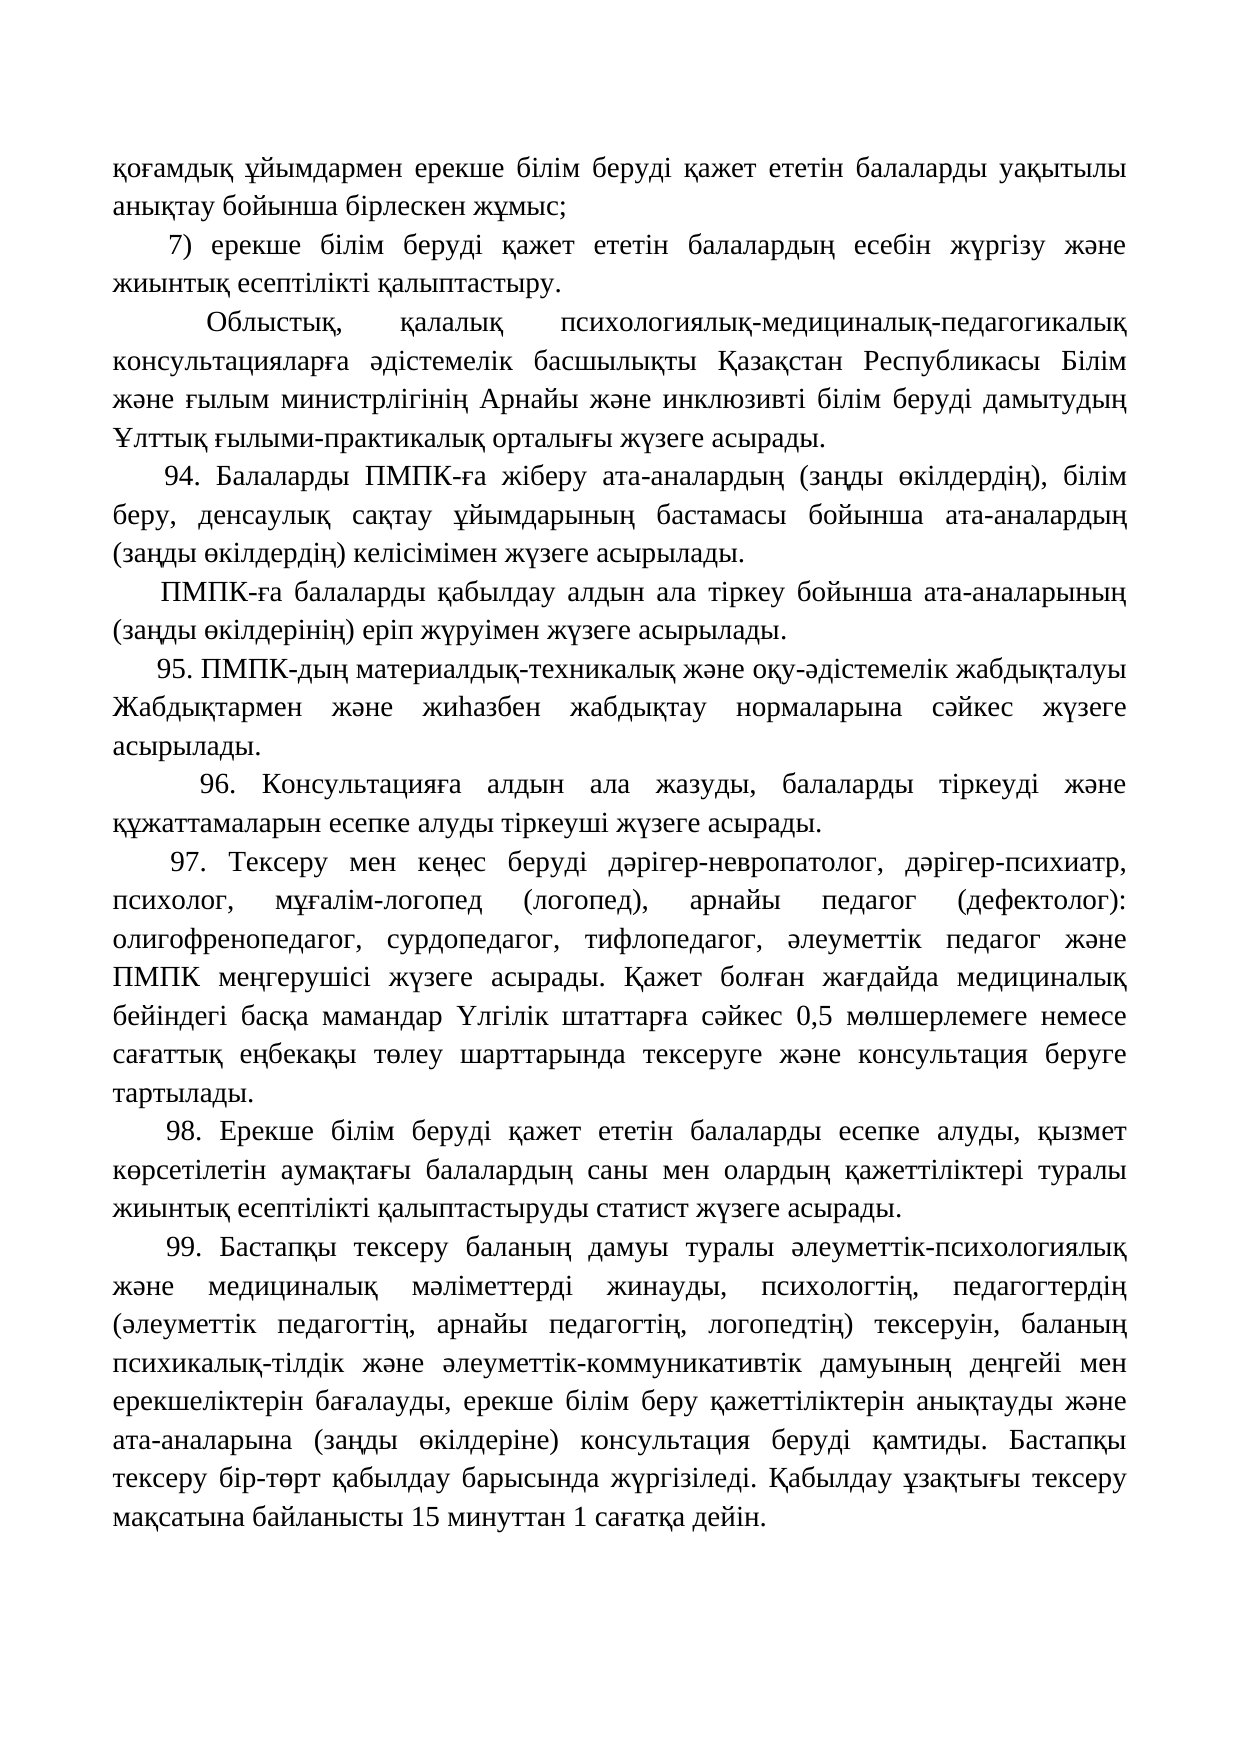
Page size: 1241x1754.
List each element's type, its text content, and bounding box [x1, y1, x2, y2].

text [112, 150, 1128, 222]
text ПМПК-ға балаларды қабылдау алдын ала тіркеу бойынша ата-аналарының (заңды өкілдерінің) еріп жүруімен жүзеге асырылады. [112, 574, 1128, 646]
text 99. Бастапқы тексеру баланың дамуы туралы әлеуметтік-психологиялық және медициналық мәліметтерді жинауды, психологтің, педагогтердің (әлеуметтік педагогтің, арнайы педагогтің, логопедтің) тексеруін, баланың психикалық-тілдік және әлеуметтік-коммуникативтік дамуының деңгейі мен ерекшеліктерін бағалауды, ерекше білім беру қажеттіліктерін анықтауды және ата-аналарына (заңды өкілдеріне) консультация беруді қамтиды. Бастапқы тексеру бір-төрт қабылдау барысында жүргізіледі. Қабылдау ұзақтығы тексеру мақсатына байланысты 15 минуттан 1 сағатқа дейін. [112, 1229, 1128, 1532]
text 95. ПМПК-дың материалдық-техникалық және оқу-әдістемелік жабдықталуы Жабдықтармен және жиһазбен жабдықтау нормаларына сәйкес жүзеге асырылады. [112, 651, 1128, 762]
text 7) ерекше білім беруді қажет ететін балалардың есебін жүргізу және жиынтық есептілікті қалыптастыру. [112, 227, 1128, 299]
text 98. Ерекше білім беруді қажет ететін балаларды есепке алуды, қызмет көрсетілетін аумақтағы балалардың саны мен олардың қажеттіліктері туралы жиынтық есептілікті қалыптастыруды статист жүзеге асырады. [112, 1113, 1128, 1224]
text 97. Тексеру мен кеңес беруді дәрігер-невропатолог, дәрігер-психиатр, психолог, мұғалім-логопед (логопед), арнайы педагог (дефектолог): олигофренопедагог, сурдопедагог, тифлопедагог, әлеуметтік педагог және ПМПК меңгерушісі жүзеге асырады. Қажет болған жағдайда медициналық бейіндегі басқа мамандар Үлгілік штаттарға сәйкес 0,5 мөлшерлемеге немесе сағаттық еңбекақы төлеу шарттарында тексеруге және консультация беруге тартылады. [112, 844, 1128, 1108]
text 94. Балаларды ПМПК-ға жіберу ата-аналардың (заңды өкілдердің), білім беру, денсаулық сақтау ұйымдарының бастамасы бойынша ата-аналардың (заңды өкілдердің) келісімімен жүзеге асырылады. [112, 458, 1128, 569]
text 96. Консультацияға алдын ала жазуды, балаларды тіркеуді және құжаттамаларын есепке алуды тіркеуші жүзеге асырады. [112, 767, 1128, 839]
text Облыстық, қалалық психологиялық-медициналық-педагогикалық консультацияларға әдістемелік басшылықты Қазақстан Республикасы Білім және ғылым министрлігінің Арнайы және инклюзивті білім беруді дамытудың Ұлттық ғылыми-практикалық орталығы жүзеге асырады. [112, 304, 1128, 453]
